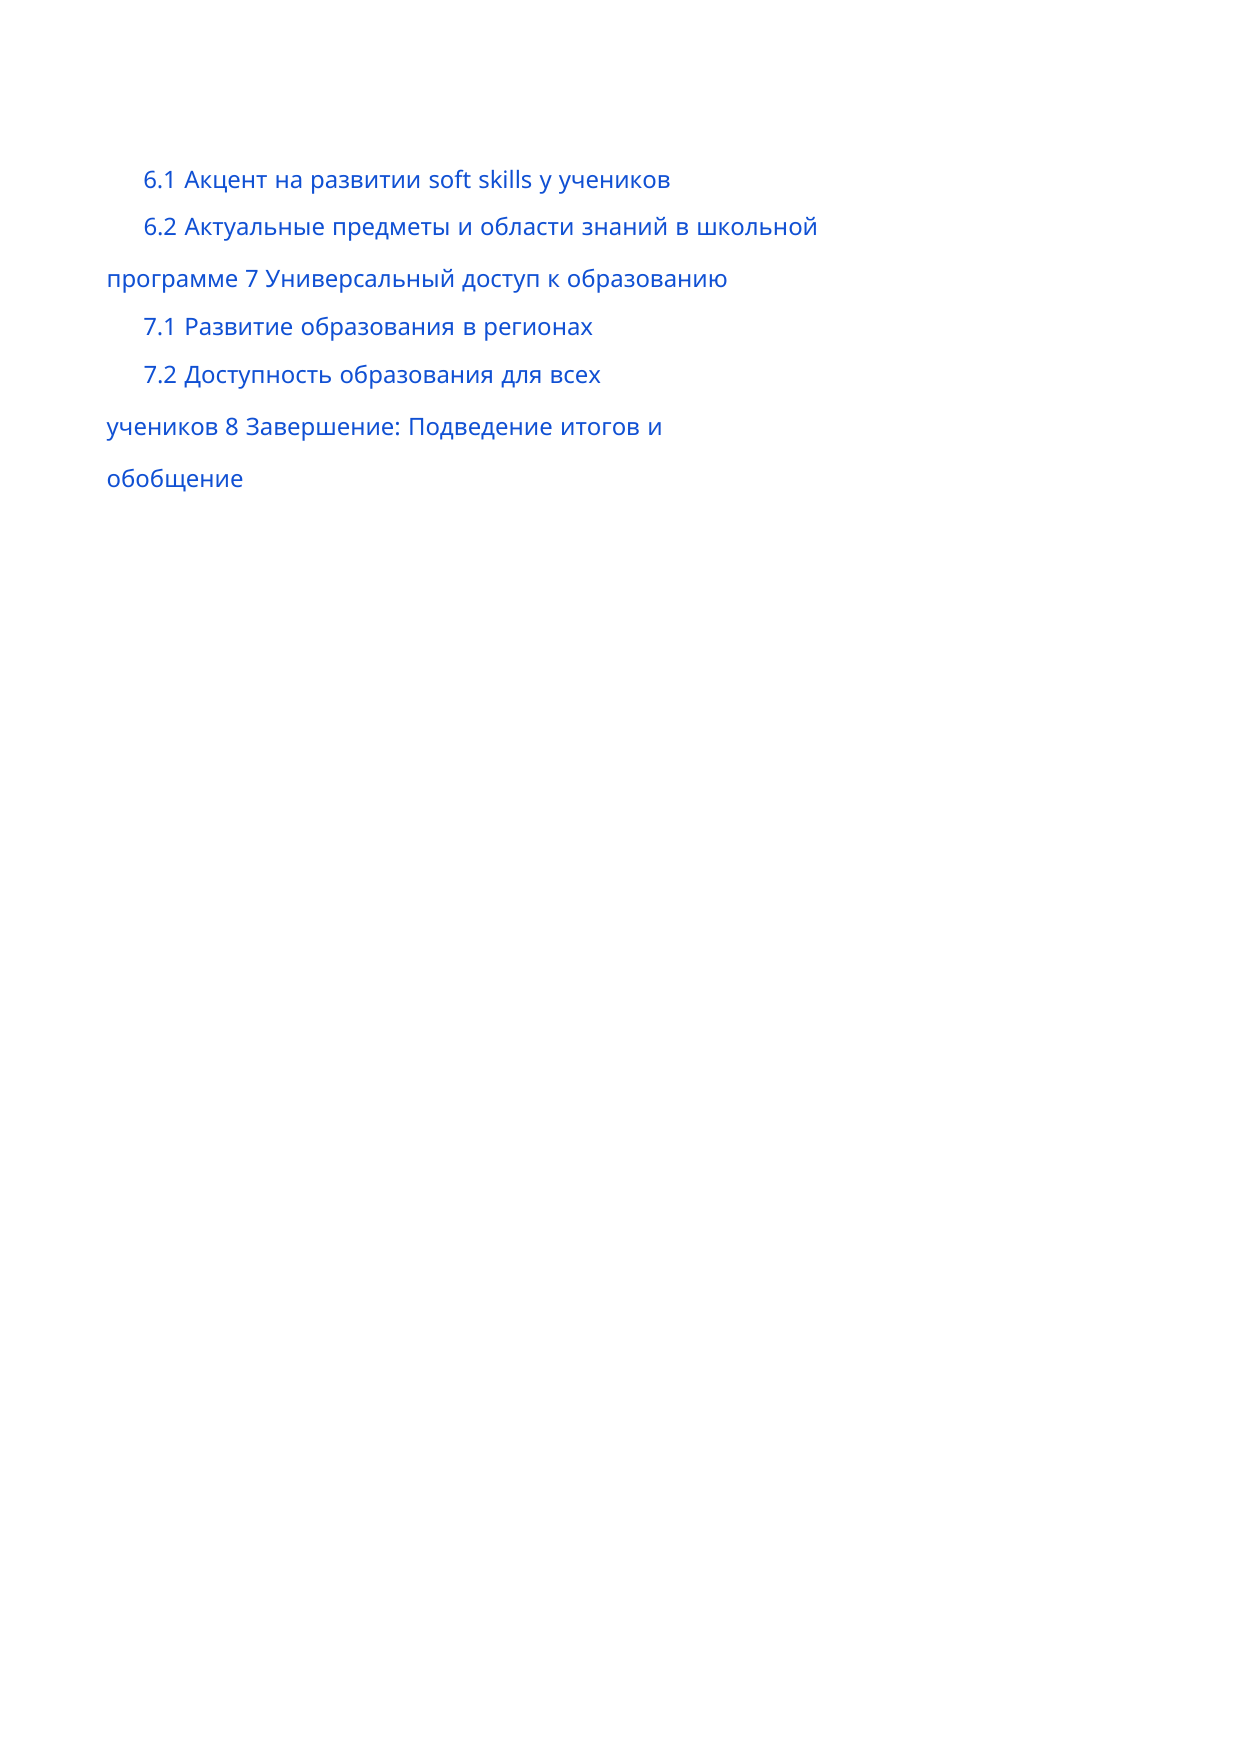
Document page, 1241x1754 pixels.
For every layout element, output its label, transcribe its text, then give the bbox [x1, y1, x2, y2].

list Развитие образования в регионах [143, 314, 1240, 341]
list Актуальные предметы и области знаний в школьной программе 7 Универсальный доступ к образованию [106, 210, 915, 295]
list Акцент на развитии soft skills у учеников [143, 167, 1240, 194]
list Доступность образования для всех учеников 8 Завершение: Подведение итогов и обобщение [106, 358, 697, 494]
